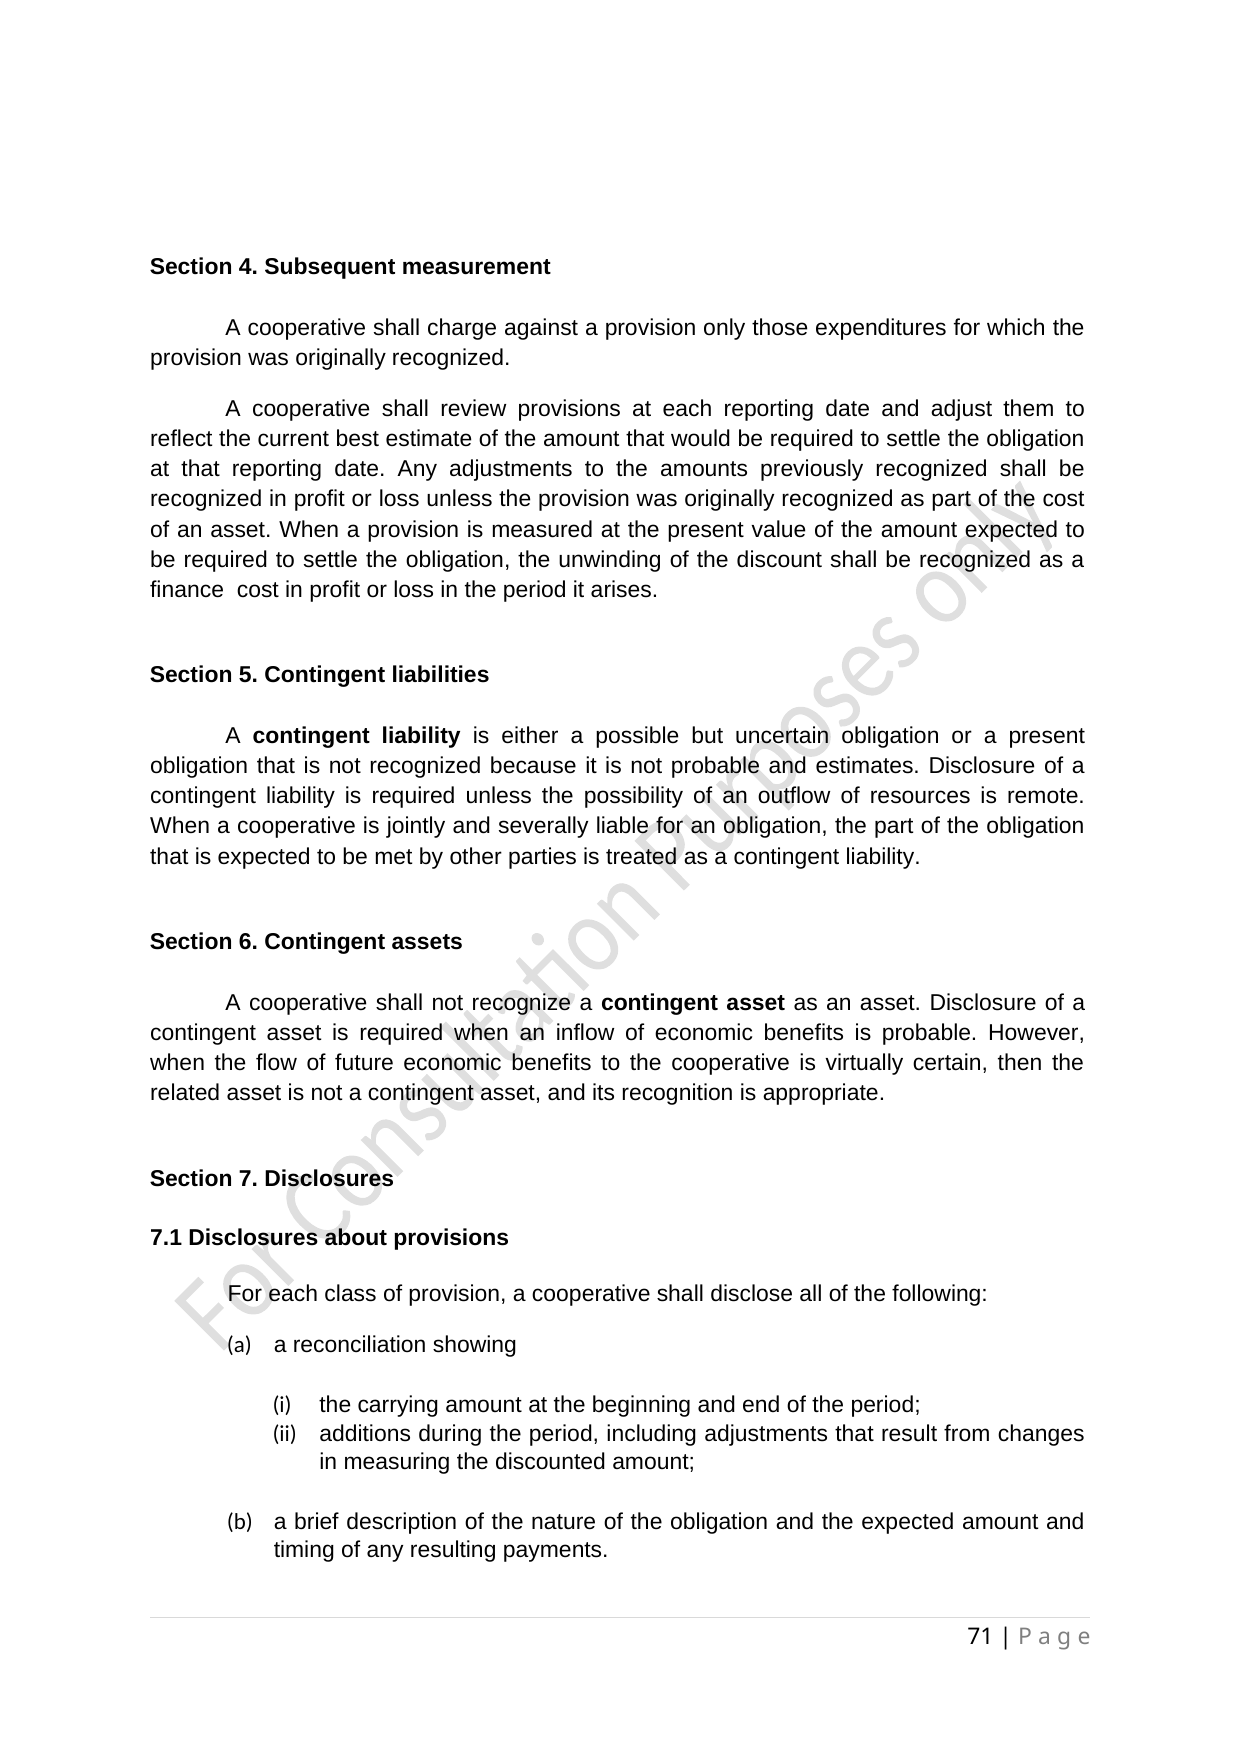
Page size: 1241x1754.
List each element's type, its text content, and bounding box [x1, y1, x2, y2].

list a reconciliation showing [227, 1331, 1085, 1358]
text A cooperative shall charge against a provision only those expenditures for which the provision was originally recognized. [150, 313, 1085, 370]
list the carrying amount at the beginning and end of the period; [272, 1390, 1085, 1418]
subtitle Section 7. Disclosures [149, 1164, 1090, 1191]
text A cooperative shall review provisions at each reporting date and adjust them to reflect the current best estimate of the amount that would be required to settle the obligation at that reporting date. Any adjustments to the amounts previously recognized shall be recognized in profit or loss unless the provision was originally recognized as part of the cost of an asset. When a provision is measured at the present value of the amount expected to be required to settle the obligation, the unwinding of the discount shall be recognized as a finance cost in profit or loss in the period it arises. [150, 395, 1085, 602]
text A contingent liability is either a possible but uncertain obligation or a present obligation that is not recognized because it is not probable and estimates. Disclosure of a contingent liability is required unless the possibility of an outflow of resources is remote. When a cooperative is jointly and severally liable for an obligation, the part of the obligation that is expected to be met by other parties is treated as a contingent liability. [150, 722, 1085, 869]
list additions during the period, including adjustments that result from changes in measuring the discounted amount; [272, 1419, 1085, 1474]
list a brief description of the nature of the obligation and the expected amount and timing of any resulting payments. [227, 1507, 1085, 1562]
text For each class of provision, a cooperative shall disclose all of the following: [227, 1279, 1085, 1306]
text A cooperative shall not recognize a contingent asset as an asset. Disclosure of a contingent asset is required when an inflow of economic benefits is probable. However, when the flow of future economic benefits to the cooperative is virtually certain, then the related asset is not a contingent asset, and its recognition is appropriate. [150, 988, 1085, 1106]
subtitle Section 4. Subsequent measurement [149, 253, 1090, 279]
subtitle Section 5. Contingent liabilities [149, 661, 1090, 688]
subtitle Section 6. Contingent assets [149, 928, 1090, 954]
subtitle 7.1 Disclosures about provisions [150, 1224, 1090, 1250]
